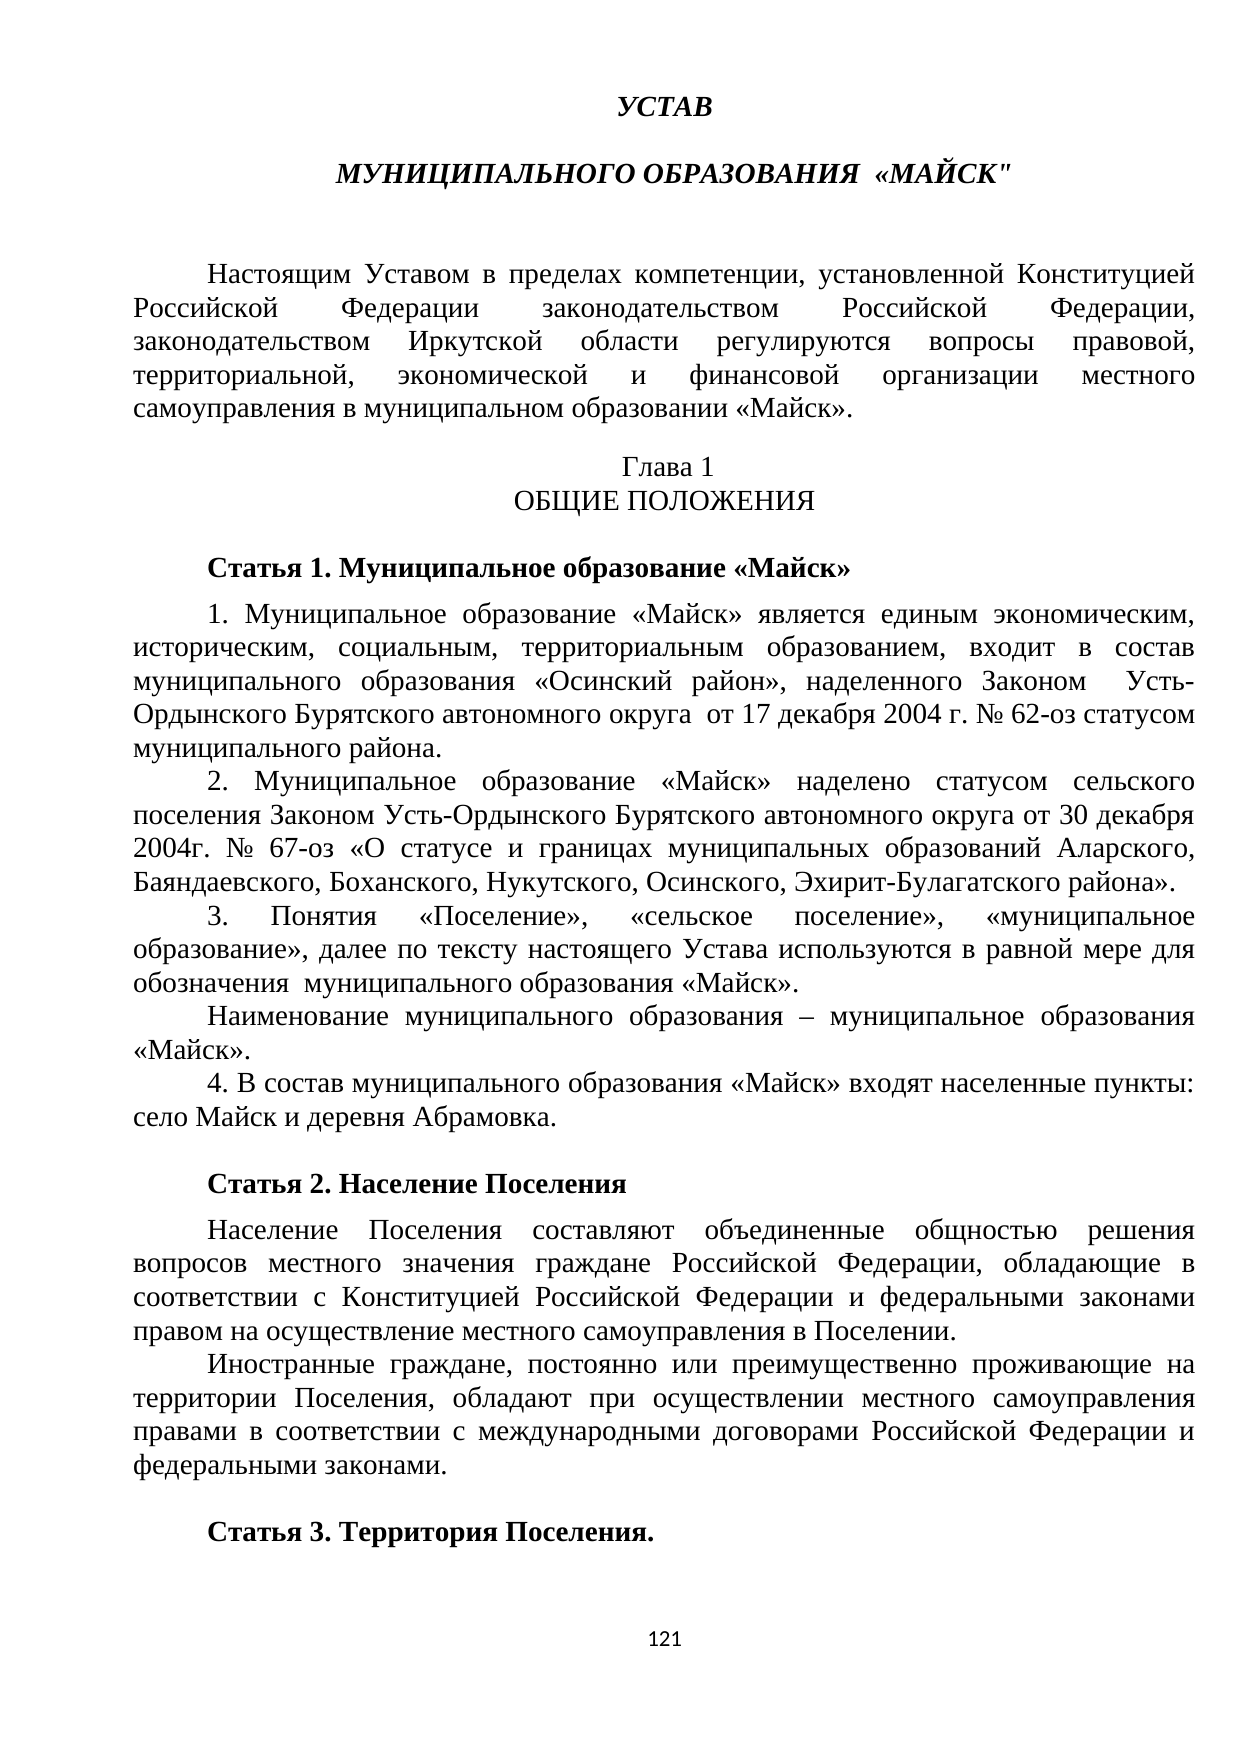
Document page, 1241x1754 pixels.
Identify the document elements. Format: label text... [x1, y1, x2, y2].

text Статья 3. Территория Поселения. [133, 1514, 1196, 1547]
text 3. Понятия «Поселение», «сельское поселение», «муниципальное образование», далее по тексту настоящего Устава используются в равной мере для обозначения муниципального образования «Майск». [133, 898, 1196, 998]
text УСТАВ [133, 89, 1196, 122]
text МУНИЦИПАЛЬНОГО ОБРАЗОВАНИЯ «МАЙСК" [133, 156, 1215, 189]
text Статья 1. Муниципальное образование «Майск» [133, 550, 1196, 583]
text 1. Муниципальное образование «Майск» является единым экономическим, историческим, социальным, территориальным образованием, входит в состав муниципального образования «Осинский район», наделенного Законом Усть-Ордынского Бурятского автономного округа от 17 декабря . № 62-оз статусом муниципального района. [133, 596, 1196, 763]
text 4. В состав муниципального образования «Майск» входят населенные пункты: село Майск и деревня Абрамовка. [133, 1065, 1196, 1132]
text Статья 2. Население Поселения [133, 1166, 1196, 1199]
text ОБЩИЕ ПОЛОЖЕНИЯ [133, 483, 1196, 516]
text Настоящим Уставом в пределах компетенции, установленной Конституцией Российской Федерации законодательством Российской Федерации, законодательством Иркутской области регулируются вопросы правовой, территориальной, экономической и финансовой организации местного самоуправления в муниципальном образовании «Майск». [133, 256, 1196, 424]
text Иностранные граждане, постоянно или преимущественно проживающие на территории Поселения, обладают при осуществлении местного самоуправления правами в соответствии с международными договорами Российской Федерации и федеральными законами. [133, 1346, 1196, 1480]
text Наименование муниципального образования – муниципальное образования «Майск». [133, 998, 1196, 1065]
text Население Поселения составляют объединенные общностью решения вопросов местного значения граждане Российской Федерации, обладающие в соответствии с Конституцией Российской Федерации и федеральными законами правом на осуществление местного самоуправления в Поселении. [133, 1212, 1196, 1346]
text Глава 1 [133, 449, 1196, 483]
text 2. Муниципальное образование «Майск» наделено статусом сельского поселения Законом Усть-Ордынского Бурятского автономного округа от 30 декабря 2004г. № 67-оз «О статусе и границах муниципальных образований Аларского, Баяндаевского, Боханского, Нукутского, Осинского, Эхирит-Булагатского района». [133, 763, 1196, 898]
